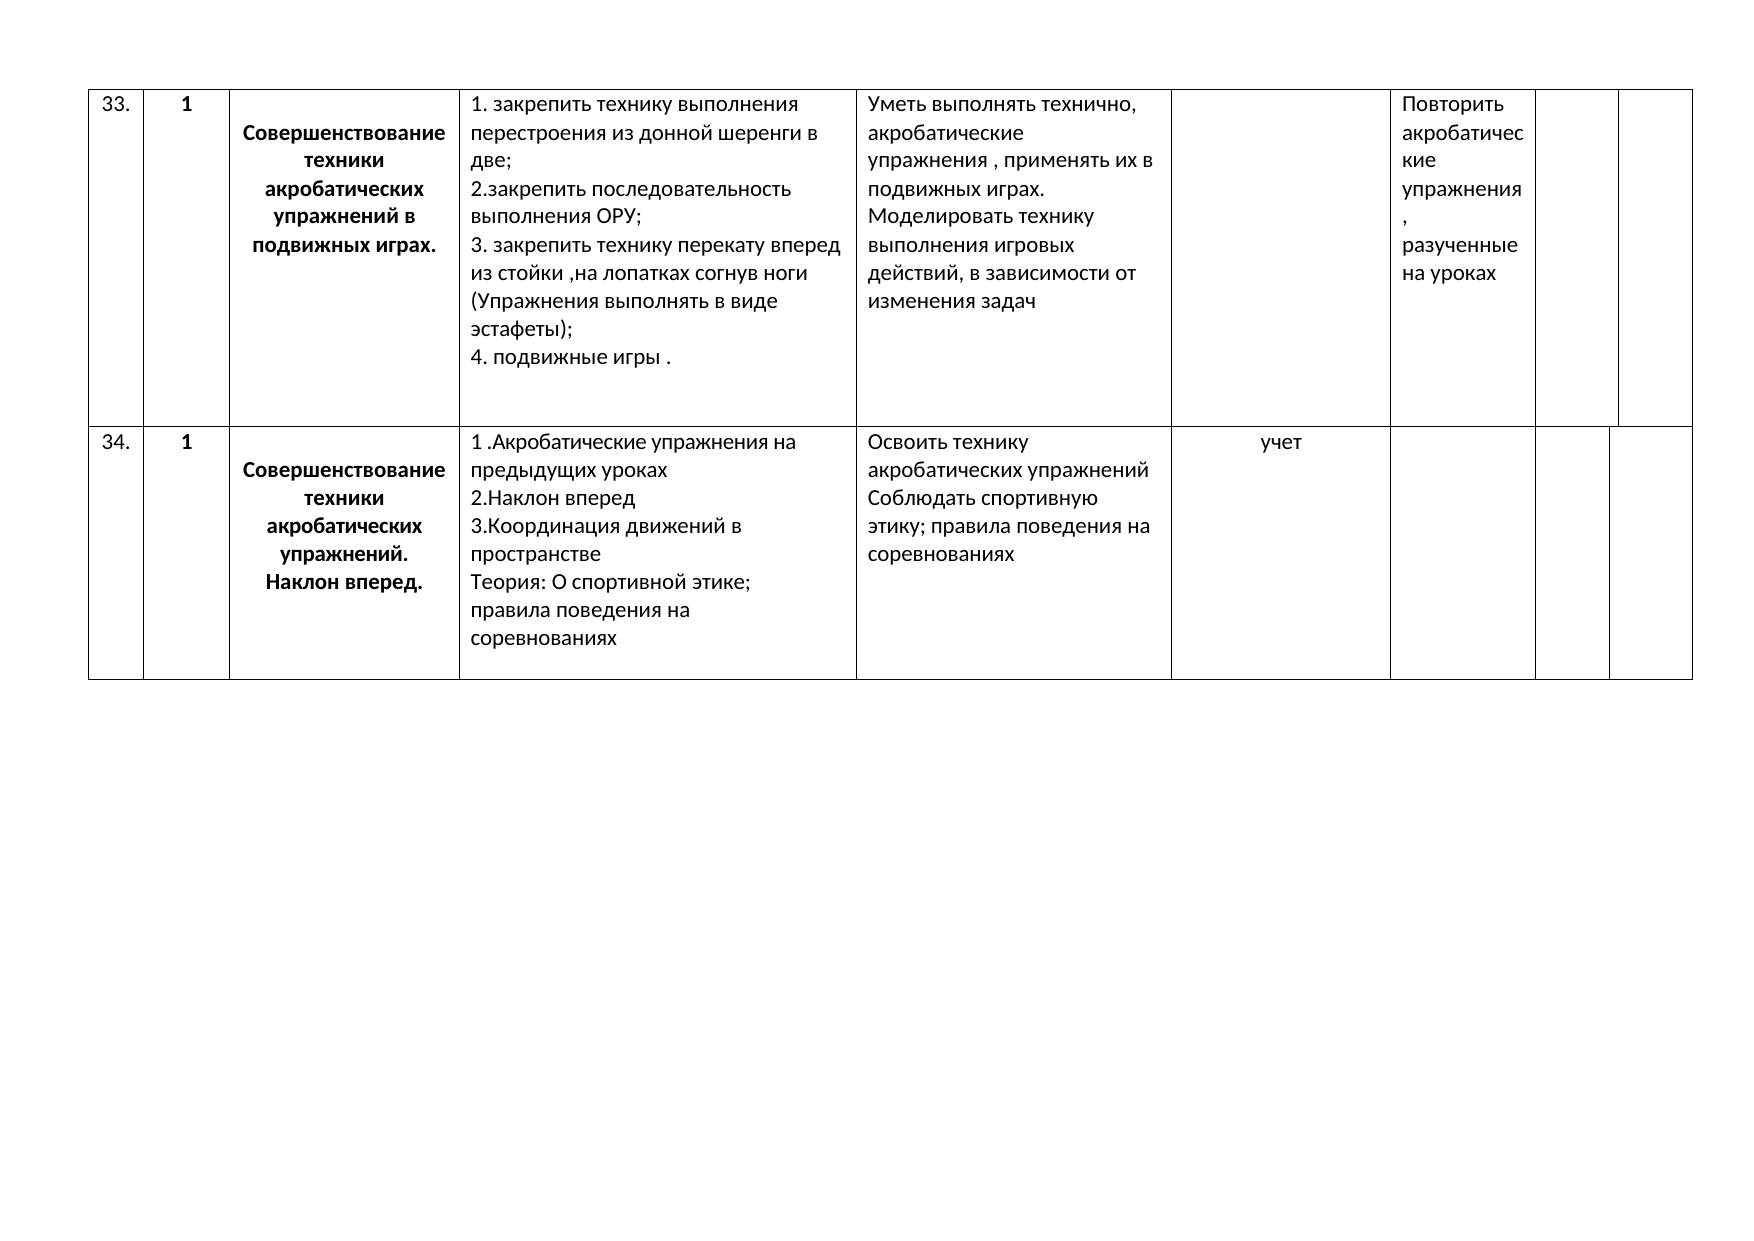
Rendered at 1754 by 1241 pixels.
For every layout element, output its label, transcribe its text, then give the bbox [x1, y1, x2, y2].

table_cell 1 [144, 90, 229, 426]
table_cell 1 .Акробатические упражнения на предыдущих уроках 2.Наклон вперед 3.Координация движений в пространстве Теория: О спортивной этике; правила поведения на соревнованиях [460, 427, 856, 679]
table_cell [1391, 427, 1535, 679]
table_cell [1610, 427, 1692, 679]
table_cell [1536, 90, 1618, 426]
table_cell Уметь выполнять технично, акробатические упражнения , применять их в подвижных играх. Моделировать технику выполнения игровых действий, в зависимости от изменения задач [857, 90, 1171, 426]
table_cell 34. [89, 427, 143, 679]
table_cell 33. [89, 90, 143, 426]
table_cell 1. закрепить технику выполнения перестроения из донной шеренги в две; 2.закрепить последовательность выполнения ОРУ; 3. закрепить технику перекату вперед из стойки ,на лопатках согнув ноги (Упражнения выполнять в виде эстафеты); 4. подвижные игры . [460, 90, 856, 426]
table_cell Освоить технику акробатических упражнений Соблюдать спортивную этику; правила поведения на соревнованиях [857, 427, 1171, 679]
table_cell Совершенствование техники акробатических упражнений. Наклон вперед. [230, 427, 459, 679]
table_cell 1 [144, 427, 229, 679]
table_cell Повторить акробатические упражнения, разученные на уроках [1391, 90, 1535, 426]
table_cell [1536, 427, 1609, 679]
table_cell [1172, 90, 1390, 426]
table_cell Совершенствование техники акробатических упражнений в подвижных играх. [230, 90, 459, 426]
table_cell [1619, 90, 1692, 426]
table_cell учет [1172, 427, 1390, 679]
